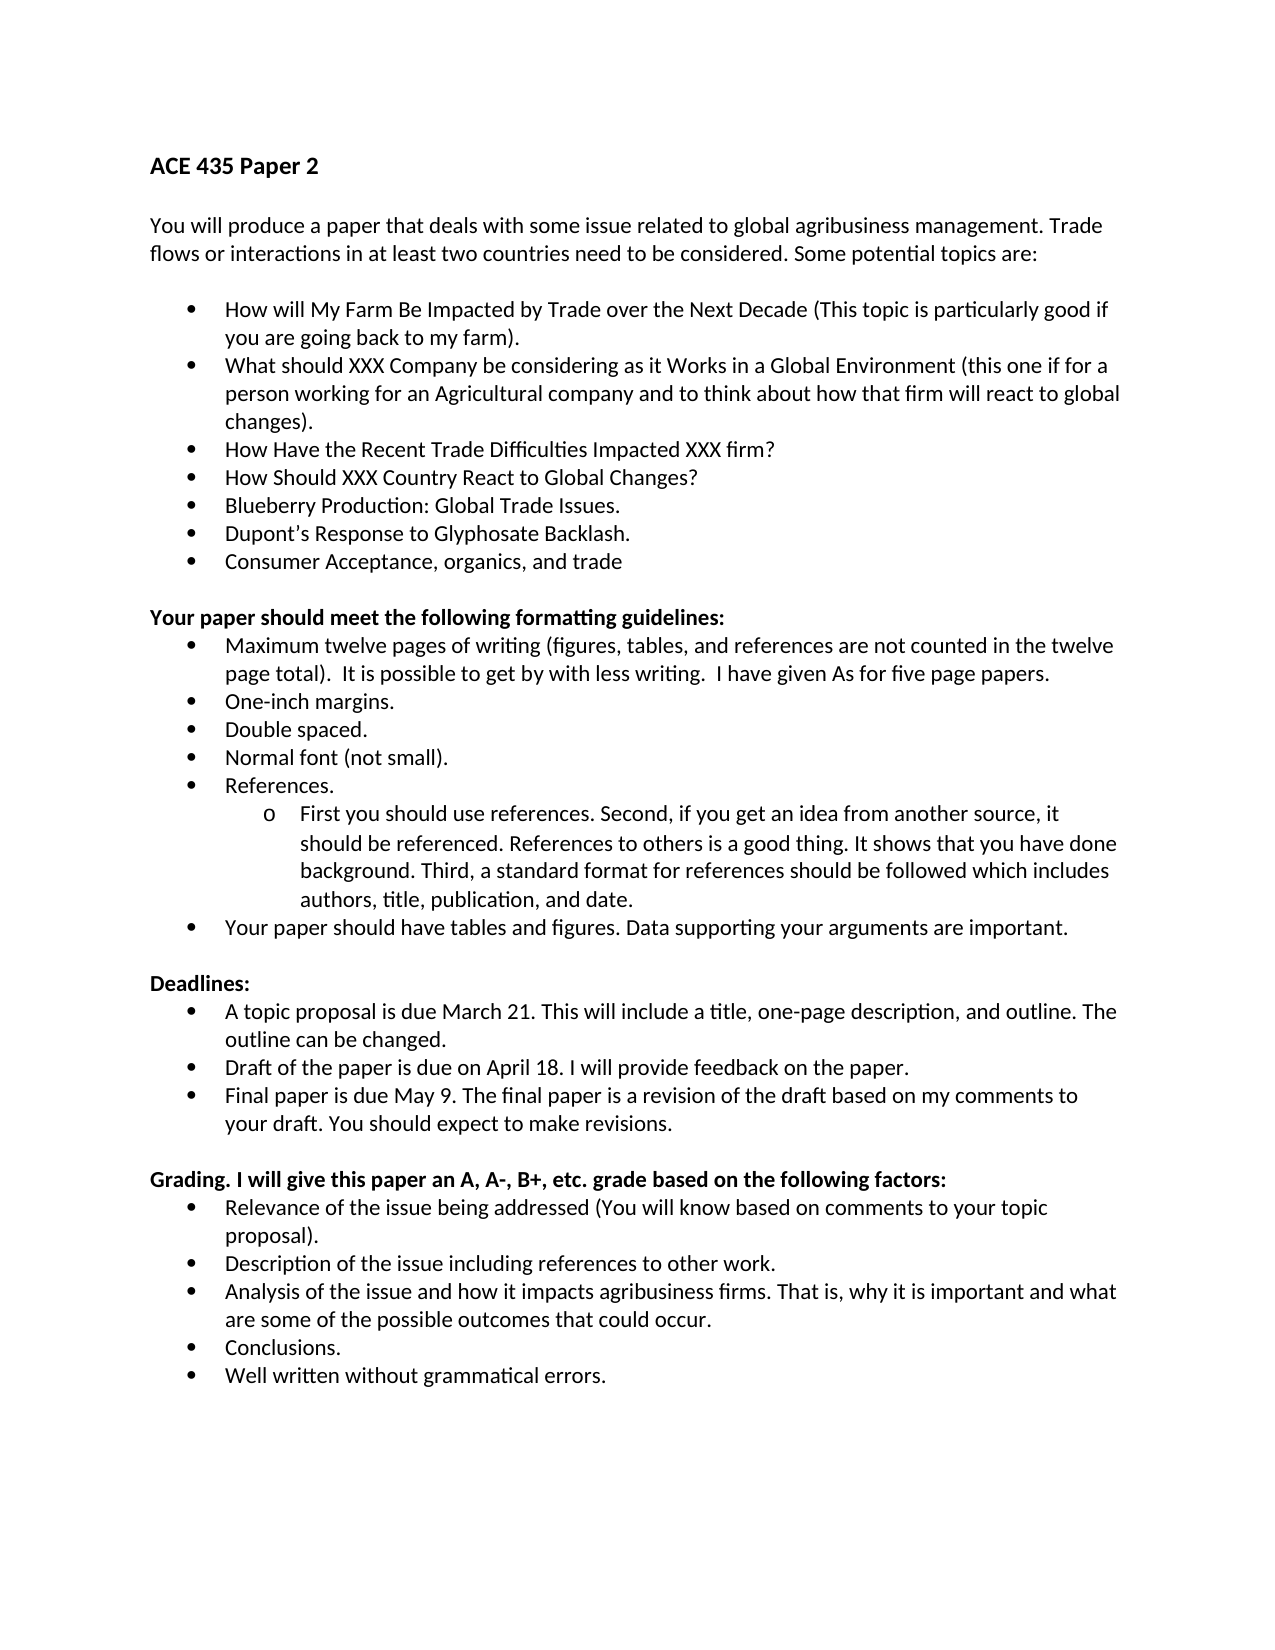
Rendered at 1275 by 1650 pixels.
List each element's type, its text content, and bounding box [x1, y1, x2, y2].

list What should XXX Company be considering as it Works in a Global Environment (this one if for a person working for an Agricultural company and to think about how that firm will react to global changes). [187, 351, 1125, 435]
list How Have the Recent Trade Difficulties Impacted XXX firm? [187, 435, 1125, 463]
list How Should XXX Country React to Global Changes? [187, 463, 1125, 491]
list Conclusions. [187, 1333, 1125, 1361]
text Your paper should meet the following formatting guidelines: [150, 603, 1125, 631]
list One-inch margins. [187, 687, 1125, 715]
list Blueberry Production: Global Trade Issues. [187, 491, 1125, 519]
text Grading. I will give this paper an A, A-, B+, etc. grade based on the following factors: [150, 1165, 1125, 1193]
text ACE 435 Paper 2 [150, 150, 1125, 181]
list Your paper should have tables and figures. Data supporting your arguments are important. [187, 913, 1125, 941]
list Consumer Acceptance, organics, and trade [187, 547, 1125, 575]
list A topic proposal is due March 21. This will include a title, one-page description, and outline. The outline can be changed. [187, 997, 1125, 1053]
text Deadlines: [150, 969, 1125, 997]
text You will produce a paper that deals with some issue related to global agribusiness management. Trade flows or interactions in at least two countries need to be considered. Some potential topics are: [150, 211, 1125, 267]
list Final paper is due May 9. The final paper is a revision of the draft based on my comments to your draft. You should expect to make revisions. [187, 1081, 1125, 1137]
list Maximum twelve pages of writing (figures, tables, and references are not counted in the twelve page total). It is possible to get by with less writing. I have given As for five page papers. [187, 631, 1125, 687]
list Description of the issue including references to other work. [187, 1249, 1125, 1277]
list Dupont’s Response to Glyphosate Backlash. [187, 519, 1125, 547]
list Draft of the paper is due on April 18. I will provide feedback on the paper. [187, 1053, 1125, 1081]
list How will My Farm Be Impacted by Trade over the Next Decade (This topic is particularly good if you are going back to my farm). [187, 295, 1125, 351]
list Well written without grammatical errors. [187, 1361, 1125, 1389]
list Double spaced. [187, 715, 1125, 743]
list References. [187, 771, 1125, 799]
list Relevance of the issue being addressed (You will know based on comments to your topic proposal). [187, 1193, 1125, 1249]
list Normal font (not small). [187, 743, 1125, 771]
list First you should use references. Second, if you get an idea from another source, it should be referenced. References to others is a good thing. It shows that you have done background. Third, a standard format for references should be followed which includes authors, title, publication, and date. [262, 799, 1125, 913]
list Analysis of the issue and how it impacts agribusiness firms. That is, why it is important and what are some of the possible outcomes that could occur. [187, 1277, 1125, 1333]
